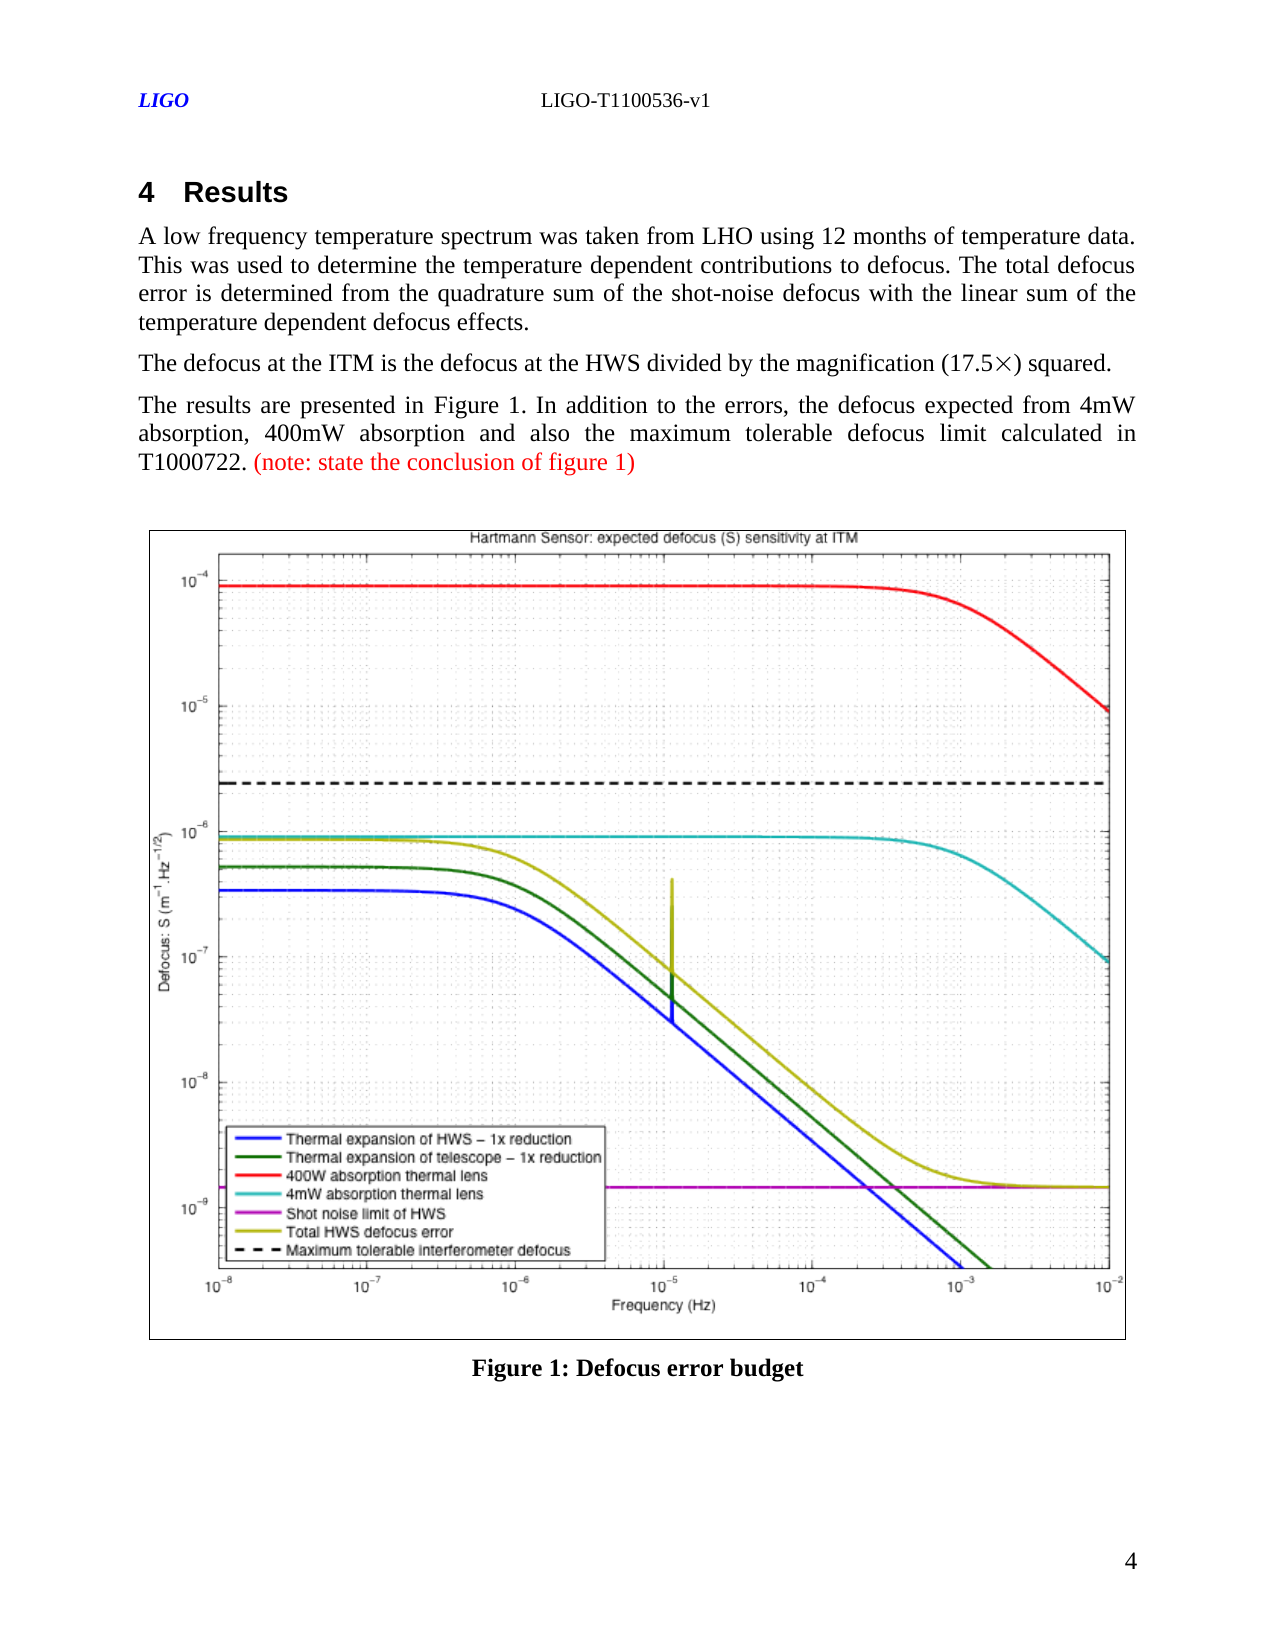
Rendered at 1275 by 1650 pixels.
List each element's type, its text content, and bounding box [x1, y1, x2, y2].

subtitle Results [138, 175, 1137, 208]
picture [150, 531, 1125, 1339]
text A low frequency temperature spectrum was taken from LHO using 12 months of temperature data. This was used to determine the temperature dependent contributions to defocus. The total defocus error is determined from the quadrature sum of the shot-noise defocus with the linear sum of the temperature dependent defocus effects. [138, 221, 1137, 336]
text The defocus at the ITM is the defocus at the HWS divided by the magnification (17.5) squared. [138, 348, 1137, 377]
text The results are presented in Figure 1. In addition to the errors, the defocus expected from 4mW absorption, 400mW absorption and also the maximum tolerable defocus limit calculated in T1000722. (note: state the conclusion of figure 1) [138, 390, 1137, 476]
